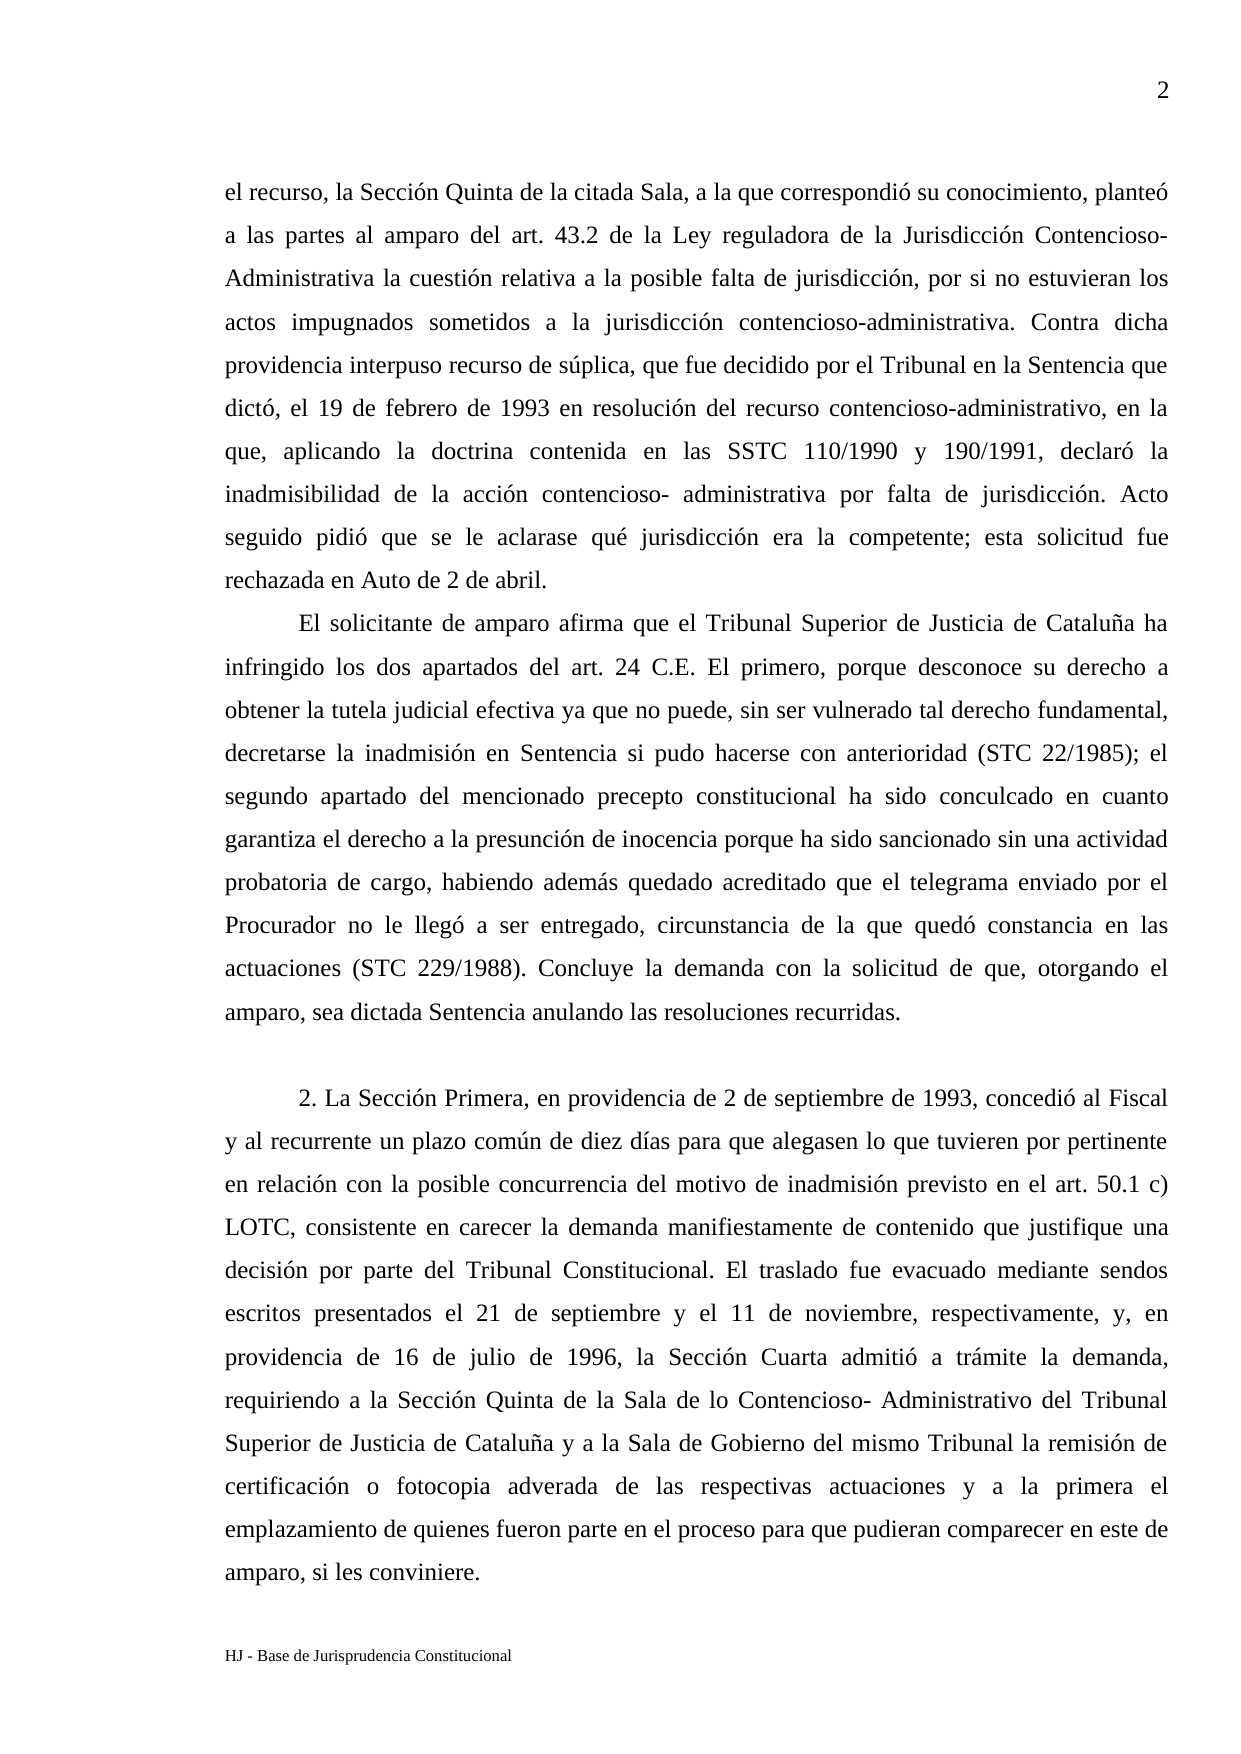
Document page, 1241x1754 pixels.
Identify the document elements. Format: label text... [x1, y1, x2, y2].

text El solicitante de amparo afirma que el Tribunal Superior de Justicia de Cataluña ha infringido los dos apartados del art. 24 C.E. El primero, porque desconoce su derecho a obtener la tutela judicial efectiva ya que no puede, sin ser vulnerado tal derecho fundamental, decretarse la inadmisión en Sentencia si pudo hacerse con anterioridad (STC 22/1985); el segundo apartado del mencionado precepto constitucional ha sido conculcado en cuanto garantiza el derecho a la presunción de inocencia porque ha sido sancionado sin una actividad probatoria de cargo, habiendo además quedado acreditado que el telegrama enviado por el Procurador no le llegó a ser entregado, circunstancia de la que quedó constancia en las actuaciones (STC 229/1988). Concluye la demanda con la solicitud de que, otorgando el amparo, sea dictada Sentencia anulando las resoluciones recurridas. [224, 608, 1169, 1025]
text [224, 177, 1169, 594]
text 2. La Sección Primera, en providencia de 2 de septiembre de 1993, concedió al Fiscal y al recurrente un plazo común de diez días para que alegasen lo que tuvieren por pertinente en relación con la posible concurrencia del motivo de inadmisión previsto en el art. 50.1 c) LOTC, consistente en carecer la demanda manifiestamente de contenido que justifique una decisión por parte del Tribunal Constitucional. El traslado fue evacuado mediante sendos escritos presentados el 21 de septiembre y el 11 de noviembre, respectivamente, y, en providencia de 16 de julio de 1996, la Sección Cuarta admitió a trámite la demanda, requiriendo a la Sección Quinta de la Sala de lo Contencioso- Administrativo del Tribunal Superior de Justicia de Cataluña y a la Sala de Gobierno del mismo Tribunal la remisión de certificación o fotocopia adverada de las respectivas actuaciones y a la primera el emplazamiento de quienes fueron parte en el proceso para que pudieran comparecer en este de amparo, si les conviniere. [224, 1083, 1169, 1586]
